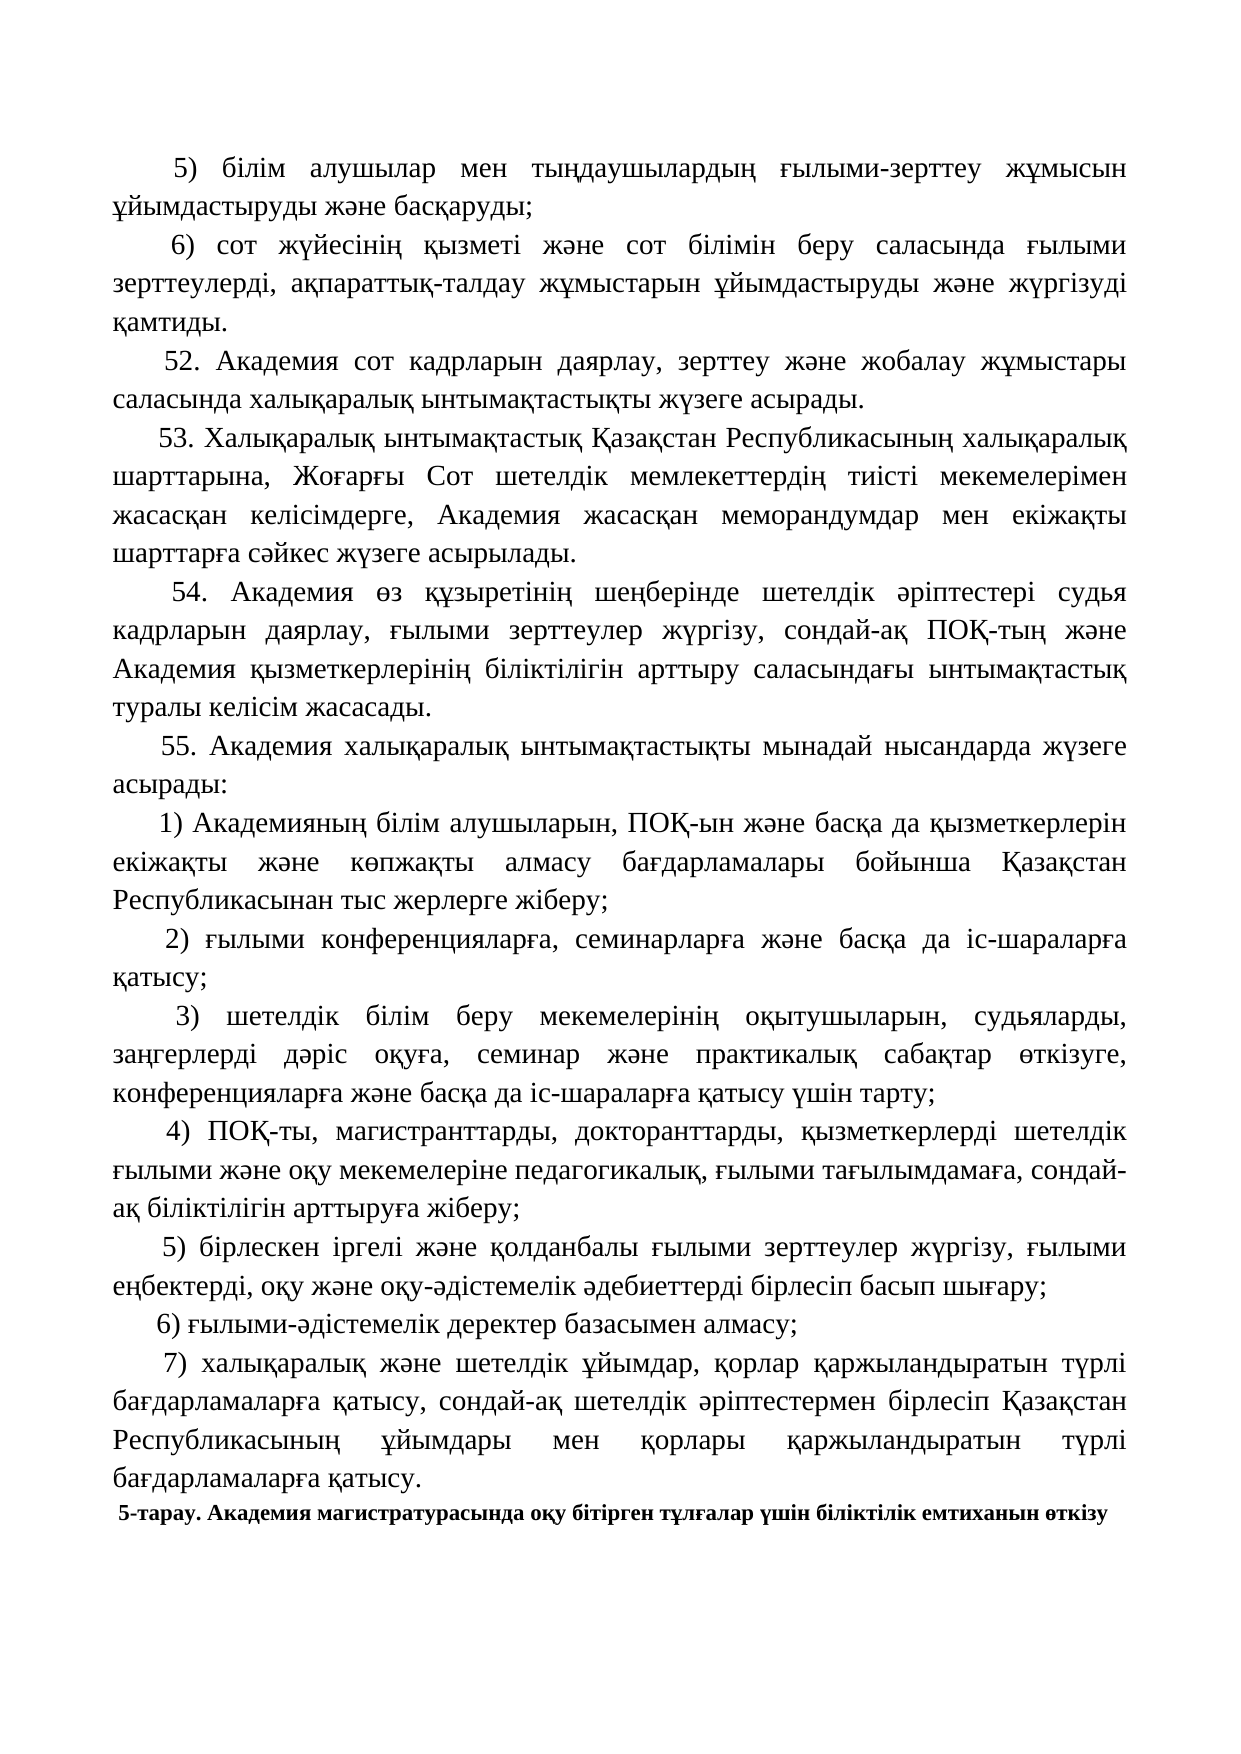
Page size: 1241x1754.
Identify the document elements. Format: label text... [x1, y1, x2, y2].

text 54. Академия өз құзыретінің шеңберінде шетелдік әріптестері судья кадрларын даярлау, ғылыми зерттеулер жүргізу, сондай-ақ ПОҚ-тың және Академия қызметкерлерінің біліктілігін арттыру саласындағы ынтымақтастық туралы келісім жасасады. [112, 574, 1128, 723]
text 6) сот жүйесінің қызметі және сот білімін беру саласында ғылыми зерттеулерді, ақпараттық-талдау жұмыстарын ұйымдастыруды және жүргізуді қамтиды. [112, 227, 1128, 338]
text 6) ғылыми-әдістемелік деректер базасымен алмасу; [112, 1306, 1128, 1340]
text 5-тарау. Академия магистратурасында оқу бітірген тұлғалар үшін біліктілік емтиханын өткізу [112, 1499, 1128, 1525]
text 1) Академияның білім алушыларын, ПОҚ-ын және басқа да қызметкерлерін екіжақты және көпжақты алмасу бағдарламалары бойынша Қазақстан Республикасынан тыс жерлерге жіберу; [112, 805, 1128, 916]
text 3) шетелдік білім беру мекемелерінің оқытушыларын, судьяларды, заңгерлерді дәріс оқуға, семинар және практикалық сабақтар өткізуге, конференцияларға және басқа да іс-шараларға қатысу үшін тарту; [112, 998, 1128, 1108]
text 52. Академия сот кадрларын даярлау, зерттеу және жобалау жұмыстары саласында халықаралық ынтымақтастықты жүзеге асырады. [112, 343, 1128, 415]
text 2) ғылыми конференцияларға, семинарларға және басқа да іс-шараларға қатысу; [112, 921, 1128, 993]
text 7) халықаралық және шетелдік ұйымдар, қорлар қаржыландыратын түрлі бағдарламаларға қатысу, сондай-ақ шетелдік әріптестермен бірлесіп Қазақстан Республикасының ұйымдары мен қорлары қаржыландыратын түрлі бағдарламаларға қатысу. [112, 1345, 1128, 1494]
text 53. Халықаралық ынтымақтастық Қазақстан Республикасының халықаралық шарттарына, Жоғарғы Сот шетелдік мемлекеттердің тиісті мекемелерімен жасасқан келісімдерге, Академия жасасқан меморандумдар мен екіжақты шарттарға сәйкес жүзеге асырылады. [112, 420, 1128, 569]
text 4) ПОҚ-ты, магистранттарды, докторанттарды, қызметкерлерді шетелдік ғылыми және оқу мекемелеріне педагогикалық, ғылыми тағылымдамаға, сондай-ақ біліктілігін арттыруға жіберу; [112, 1113, 1128, 1224]
text 5) білім алушылар мен тыңдаушылардың ғылыми-зерттеу жұмысын ұйымдастыруды және басқаруды; [112, 150, 1128, 222]
text 5) бірлескен іргелі және қолданбалы ғылыми зерттеулер жүргізу, ғылыми еңбектерді, оқу және оқу-әдістемелік әдебиеттерді бірлесіп басып шығару; [112, 1229, 1128, 1301]
text 55. Академия халықаралық ынтымақтастықты мынадай нысандарда жүзеге асырады: [112, 728, 1128, 800]
